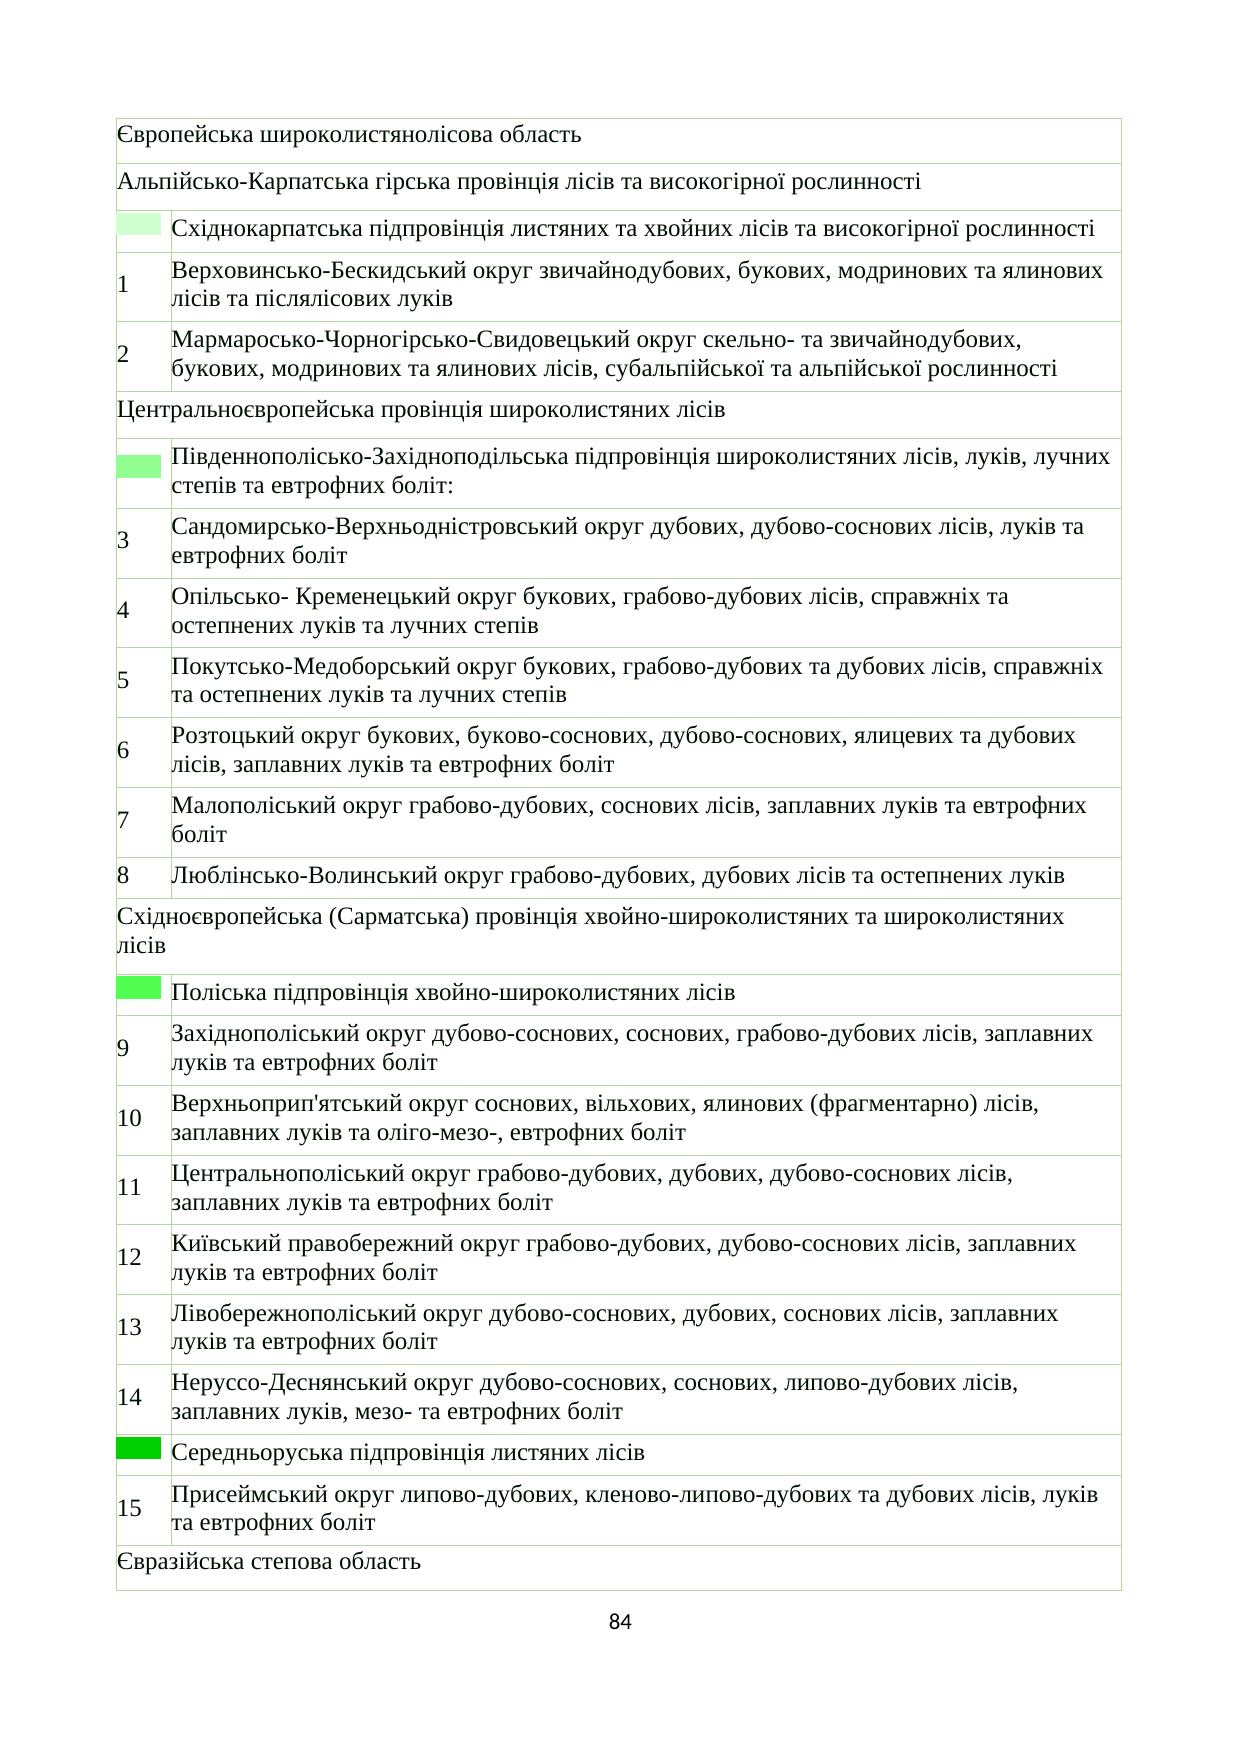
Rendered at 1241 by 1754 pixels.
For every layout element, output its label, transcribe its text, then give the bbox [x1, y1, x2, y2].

table_cell 12 [117, 1225, 171, 1294]
table_cell 4 [117, 579, 171, 647]
table_cell Середньоруська підпровінція листяних лісів [172, 1435, 1121, 1475]
table_cell Південнополісько-Західноподільська підпровінція широколистяних лісів, луків, лучних степів та евтрофних боліт: [172, 439, 1121, 508]
table_cell Неруссо-Деснянський округ дубово-соснових, соснових, липово-дубових лісів, заплавних луків, мезо- та евтрофних боліт [172, 1365, 1121, 1434]
table_cell Лівобережнополіський округ дубово-соснових, дубових, соснових лісів, заплавних луків та евтрофних боліт [172, 1295, 1121, 1364]
table_cell Центральнополіський округ грабово-дубових, дубових, дубово-соснових лісів, заплавних луків та евтрофних боліт [172, 1156, 1121, 1224]
table_cell 10 [117, 1086, 171, 1154]
table_cell 13 [117, 1295, 171, 1364]
table_cell 3 [117, 509, 171, 577]
table_cell 6 [117, 718, 171, 787]
table_cell 2 [117, 322, 171, 391]
table_cell Східнокарпатська підпровінція листяних та хвойних лісів та високогірної рослинності [172, 211, 1121, 251]
table_cell Західнополіський округ дубово-соснових, соснових, грабово-дубових лісів, заплавних луків та евтрофних боліт [172, 1016, 1121, 1085]
table_cell Сандомирсько-Верхньодністровський округ дубових, дубово-соснових лісів, луків та евтрофних боліт [172, 509, 1121, 577]
table_cell 14 [117, 1365, 171, 1434]
table_cell [117, 211, 171, 251]
table_cell [117, 975, 171, 1015]
table_cell 9 [117, 1016, 171, 1085]
table_cell 7 [117, 788, 171, 857]
table_cell 15 [117, 1476, 171, 1545]
table_cell Східноєвропейська (Сарматська) провінція хвойно-широколистяних та широколистяних лісів [117, 899, 1121, 973]
table_cell 5 [117, 648, 171, 717]
picture [116, 976, 161, 999]
table_cell Мармаросько-Чорногірсько-Свидовецький округ скельно- та звичайнодубових, букових, модринових та ялинових лісів, субальпійської та альпійської рослинності [172, 322, 1121, 391]
table_cell 8 [117, 858, 171, 898]
table_cell Київський правобережний округ грабово-дубових, дубово-соснових лісів, заплавних луків та евтрофних боліт [172, 1225, 1121, 1294]
table_cell Покутсько-Медоборський округ букових, грабово-дубових та дубових лісів, справжніх та остепнених луків та лучних степів [172, 648, 1121, 717]
table_cell Альпійсько-Карпатська гірська провінція лісів та високогірної рослинності [117, 164, 1121, 210]
table_cell Поліська підпровінція хвойно-широколистяних лісів [172, 975, 1121, 1015]
picture [116, 213, 161, 235]
table_cell Верхньоприп'ятський округ соснових, вільхових, ялинових (фрагментарно) лісів, заплавних луків та оліго-мезо-, евтрофних боліт [172, 1086, 1121, 1154]
table_header Європейська широколистянолісова область [117, 119, 1121, 163]
table_cell 1 [117, 253, 171, 321]
table_cell 11 [117, 1156, 171, 1224]
picture [116, 455, 161, 478]
table_cell Люблінсько-Волинський округ грабово-дубових, дубових лісів та остепнених луків [172, 858, 1121, 898]
table_cell [117, 1435, 171, 1475]
table_cell Розтоцький округ букових, буково-соснових, дубово-соснових, ялицевих та дубових лісів, заплавних луків та евтрофних боліт [172, 718, 1121, 787]
table_cell Малополіський округ грабово-дубових, соснових лісів, заплавних луків та евтрофних боліт [172, 788, 1121, 857]
picture [116, 1437, 161, 1459]
table_cell Присеймський округ липово-дубових, кленово-липово-дубових та дубових лісів, луків та евтрофних боліт [172, 1476, 1121, 1545]
table_cell Верховинсько-Бескидський округ звичайнодубових, букових, модринових та ялинових лісів та післялісових луків [172, 253, 1121, 321]
table_cell Євразійська степова область [117, 1546, 1121, 1590]
table_cell Центральноєвропейська провінція широколистяних лісів [117, 392, 1121, 438]
table_cell Опільсько- Кременецький округ букових, грабово-дубових лісів, справжніх та остепнених луків та лучних степів [172, 579, 1121, 647]
table_cell [117, 439, 171, 508]
